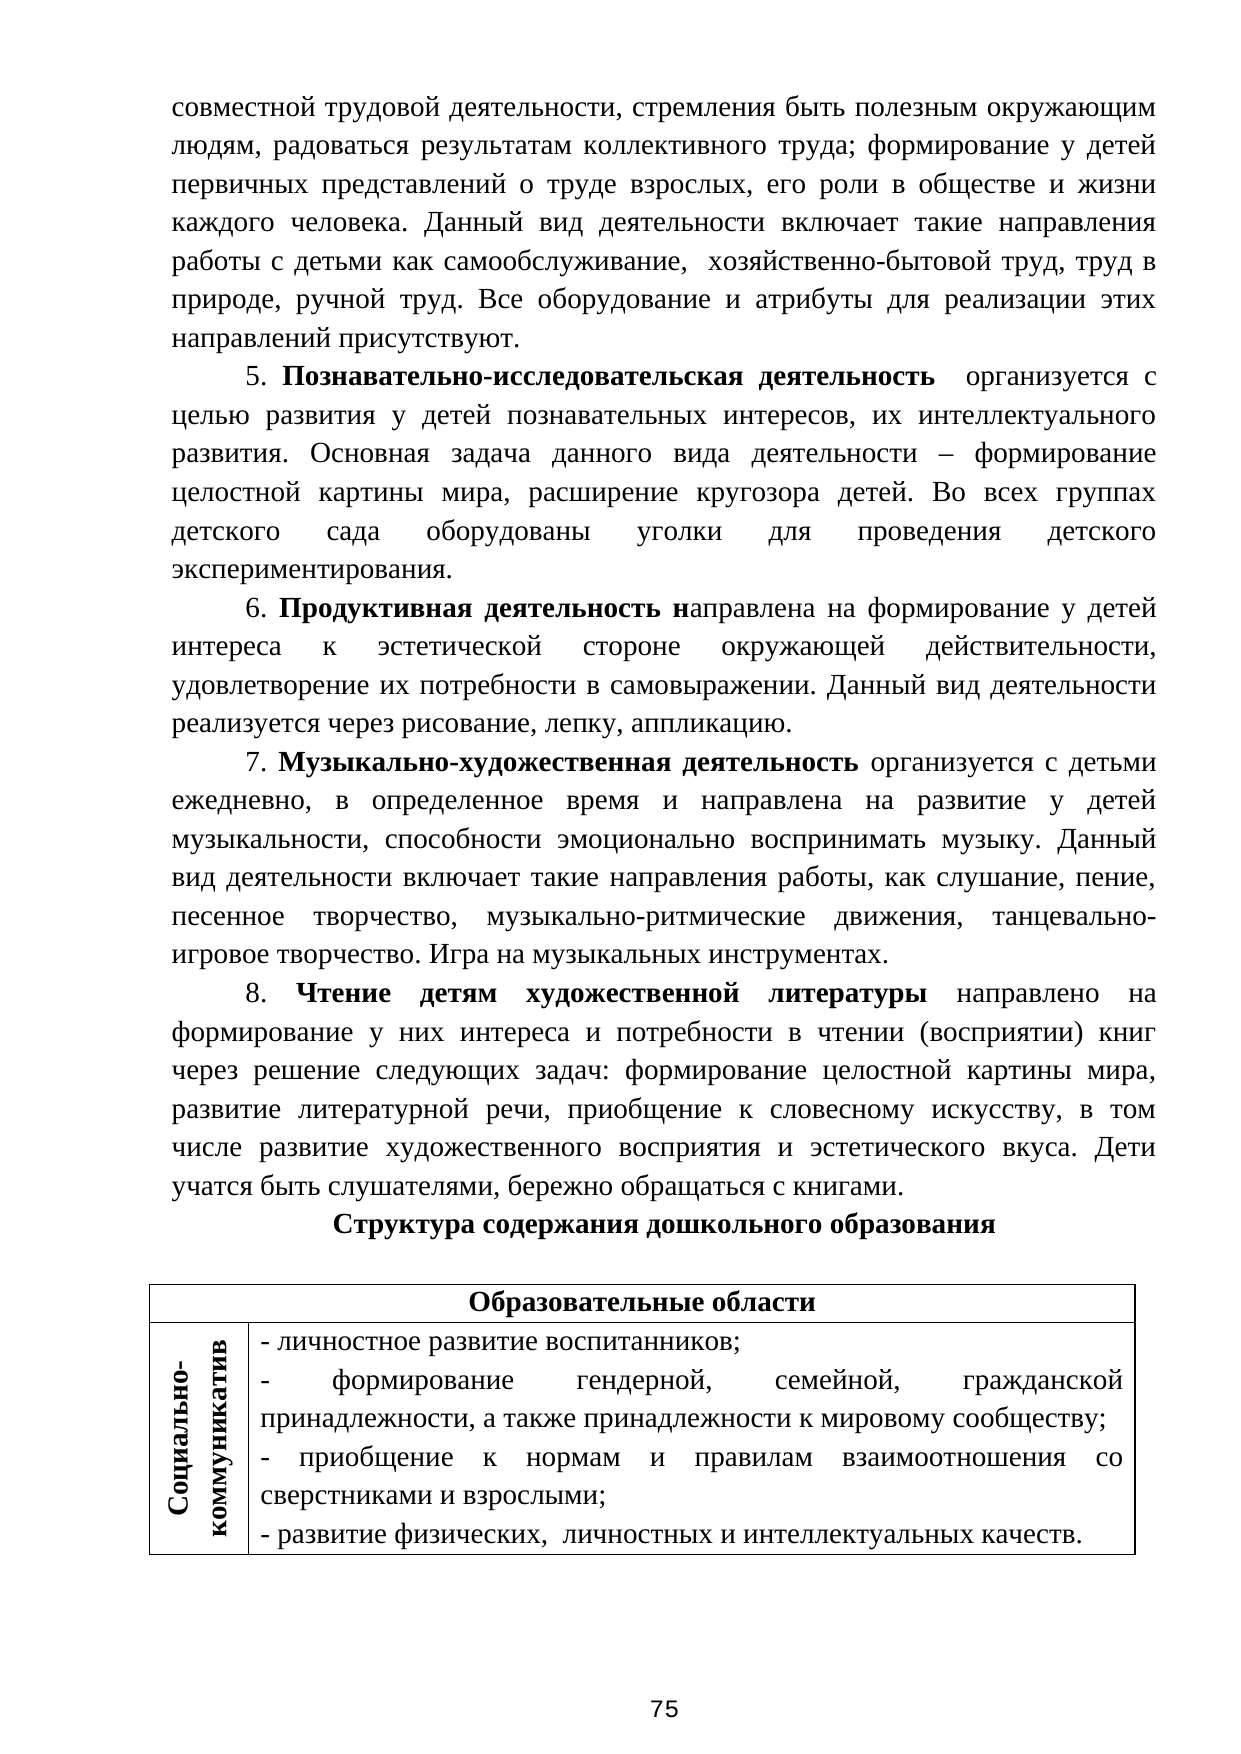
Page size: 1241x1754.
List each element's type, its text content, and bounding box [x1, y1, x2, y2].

text 6. Продуктивная деятельность направлена на формирование у детей интереса к эстетической стороне окружающей действительности, удовлетворение их потребности в самовыражении. Данный вид деятельности реализуется через рисование, лепку, аппликацию. [171, 590, 1157, 739]
text 5. Познавательно-исследовательская деятельность организуется с целью развития у детей познавательных интересов, их интеллектуального развития. Основная задача данного вида деятельности – формирование целостной картины мира, расширение кругозора детей. Во всех группах детского сада оборудованы уголки для проведения детского экспериментирования. [171, 358, 1157, 585]
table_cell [150, 1323, 248, 1554]
table_cell - личностное развитие воспитанников; - формирование гендерной, семейной, гражданской принадлежности, а также принадлежности к мировому сообществу; - приобщение к нормам и правилам взаимоотношения со сверстниками и взрослыми; - развитие физических, личностных и интеллектуальных качеств. [249, 1323, 1134, 1554]
text Структура содержания дошкольного образования [171, 1206, 1157, 1240]
text 8. Чтение детям художественной литературы направлено на формирование у них интереса и потребности в чтении (восприятии) книг через решение следующих задач: формирование целостной картины мира, развитие литературной речи, приобщение к словесному искусству, в том числе развитие художественного восприятия и эстетического вкуса. Дети учатся быть слушателями, бережно обращаться с книгами. [171, 975, 1157, 1201]
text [171, 89, 1157, 353]
text 7. Музыкально-художественная деятельность организуется с детьми ежедневно, в определенное время и направлена на развитие у детей музыкальности, способности эмоционально воспринимать музыку. Данный вид деятельности включает такие направления работы, как слушание, пение, песенное творчество, музыкально-ритмические движения, танцевально-игровое творчество. Игра на музыкальных инструментах. [171, 744, 1157, 970]
table_header Образовательные области [150, 1285, 1134, 1322]
